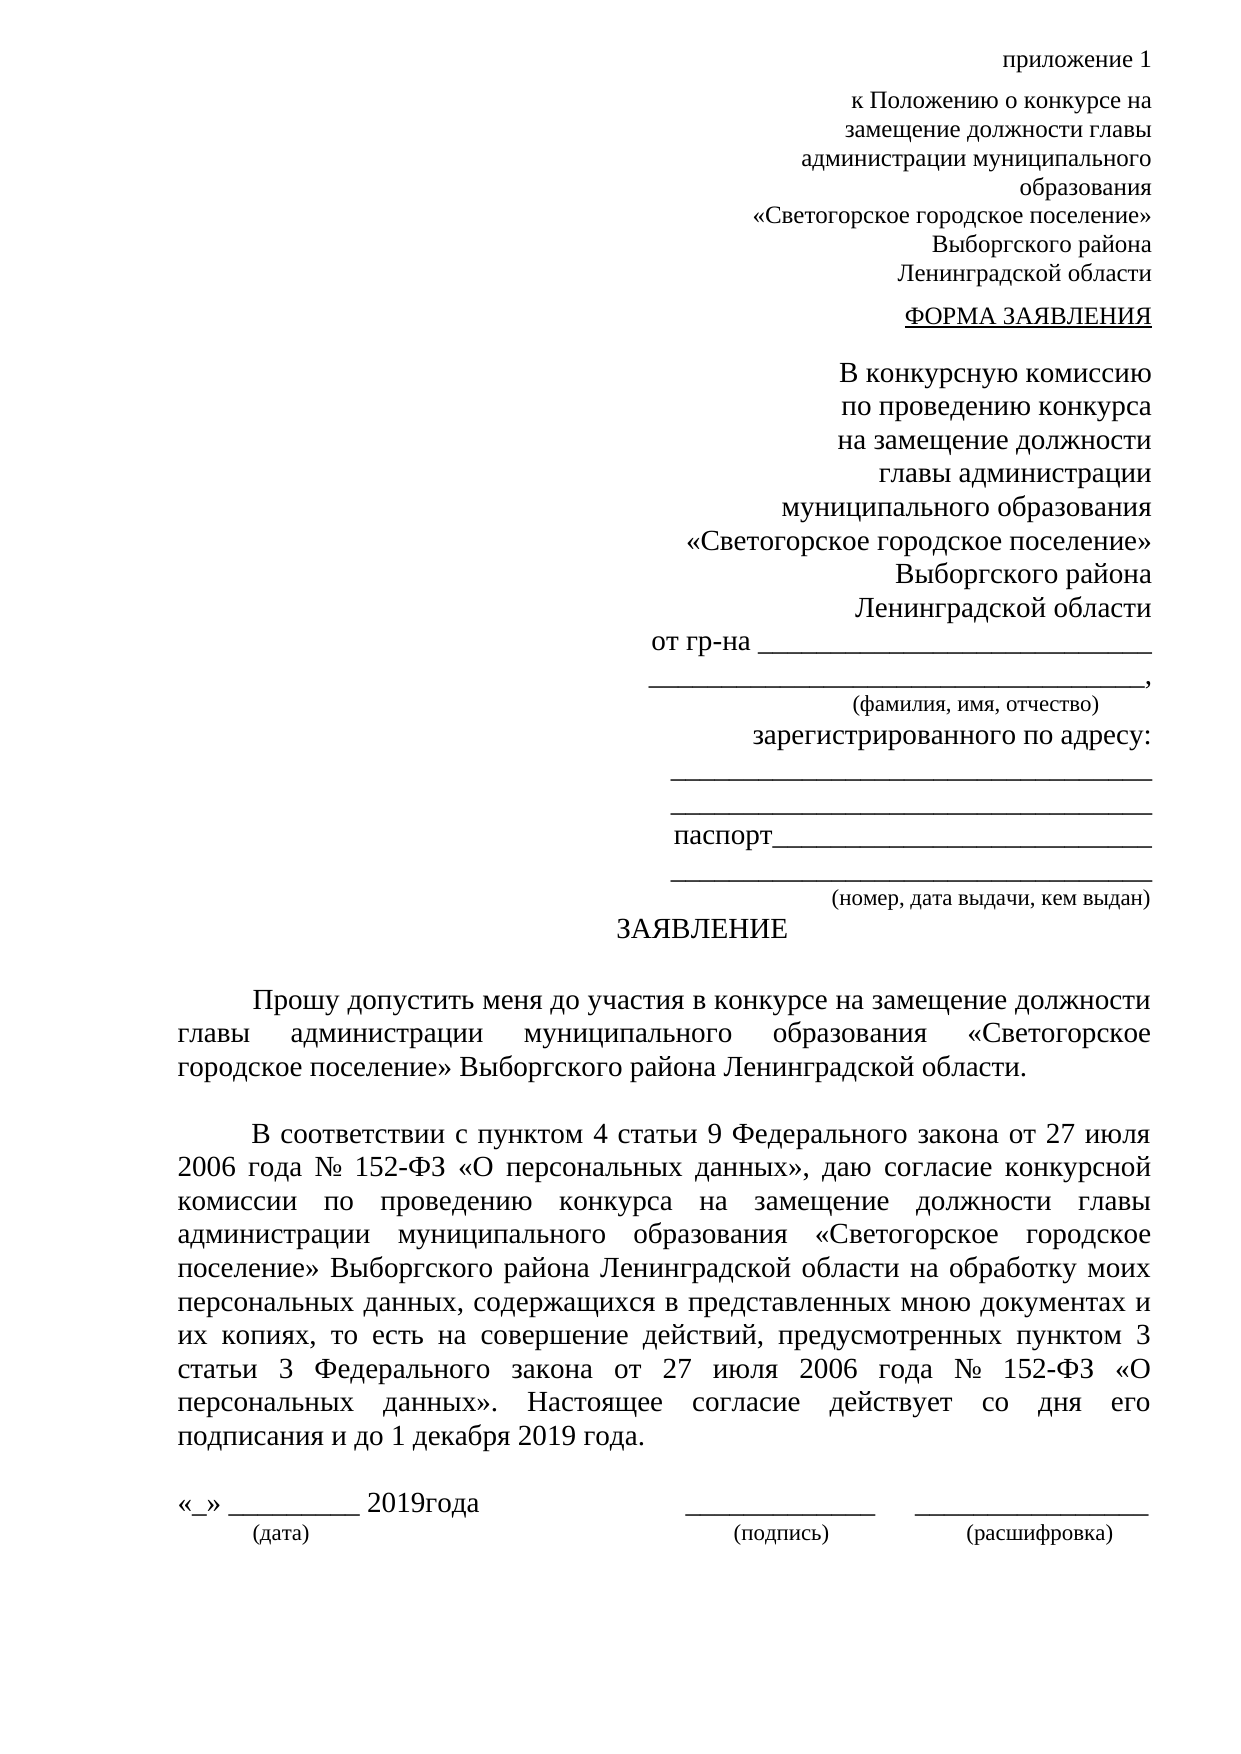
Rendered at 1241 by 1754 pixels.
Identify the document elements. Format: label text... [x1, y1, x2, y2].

text В конкурсную комиссию [177, 355, 1152, 388]
text (фамилия, имя, отчество) [852, 690, 1152, 717]
text зарегистрированного по адресу: [177, 717, 1152, 750]
text паспорт__________________________ [177, 817, 1152, 851]
text «Светогорское городское поселение» [177, 201, 1152, 229]
text Ленинградской области [177, 258, 1152, 287]
text (номер, дата выдачи, кем выдан) [177, 884, 1152, 911]
text Прошу допустить меня до участия в конкурсе на замещение должности главы администрации муниципального образования «Светогорское городское поселение» Выборгского района Ленинградской области. [177, 982, 1152, 1082]
text _________________________________ [177, 851, 1152, 884]
text «_» _________ 2019года _____________ ________________ [177, 1485, 1152, 1518]
text __________________________________, [177, 657, 1152, 690]
text замещение должности главы [177, 114, 1152, 143]
text _________________________________ _________________________________ [177, 750, 1152, 817]
text «Светогорское городское поселение» [177, 523, 1152, 556]
text муниципального образования [177, 489, 1152, 523]
text Ленинградской области [177, 590, 1152, 623]
text В соответствии с пунктом 4 статьи 9 Федерального закона от 27 июля 2006 года № 152-ФЗ «О персональных данных», даю согласие конкурсной комиссии по проведению конкурса на замещение должности главы администрации муниципального образования «Светогорское городское поселение» Выборгского района Ленинградской области на обработку моих персональных данных, содержащихся в представленных мною документах и их копиях, то есть на совершение действий, предусмотренных пунктом 3 статьи 3 Федерального закона от 27 июля 2006 года № 152-ФЗ «О персональных данных». Настоящее согласие действует со дня его подписания и до 1 декабря 2019 года. [177, 1116, 1152, 1451]
text Выборгского района [177, 556, 1152, 590]
text к Положению о конкурсе на [177, 86, 1152, 114]
text приложение 1 [177, 44, 1152, 73]
text главы администрации [177, 456, 1152, 489]
text ФОРМА ЗАЯВЛЕНИЯ [177, 301, 1152, 330]
text ЗАЯВЛЕНИЕ [177, 911, 1152, 944]
text (дата) (подпись) (расшифровка) [177, 1518, 1152, 1545]
text администрации муниципального образования [177, 143, 1152, 201]
text на замещение должности [177, 422, 1152, 456]
text Выборгского района [177, 229, 1152, 258]
text по проведению конкурса [177, 388, 1152, 422]
text от гр-на ___________________________ [177, 623, 1152, 657]
